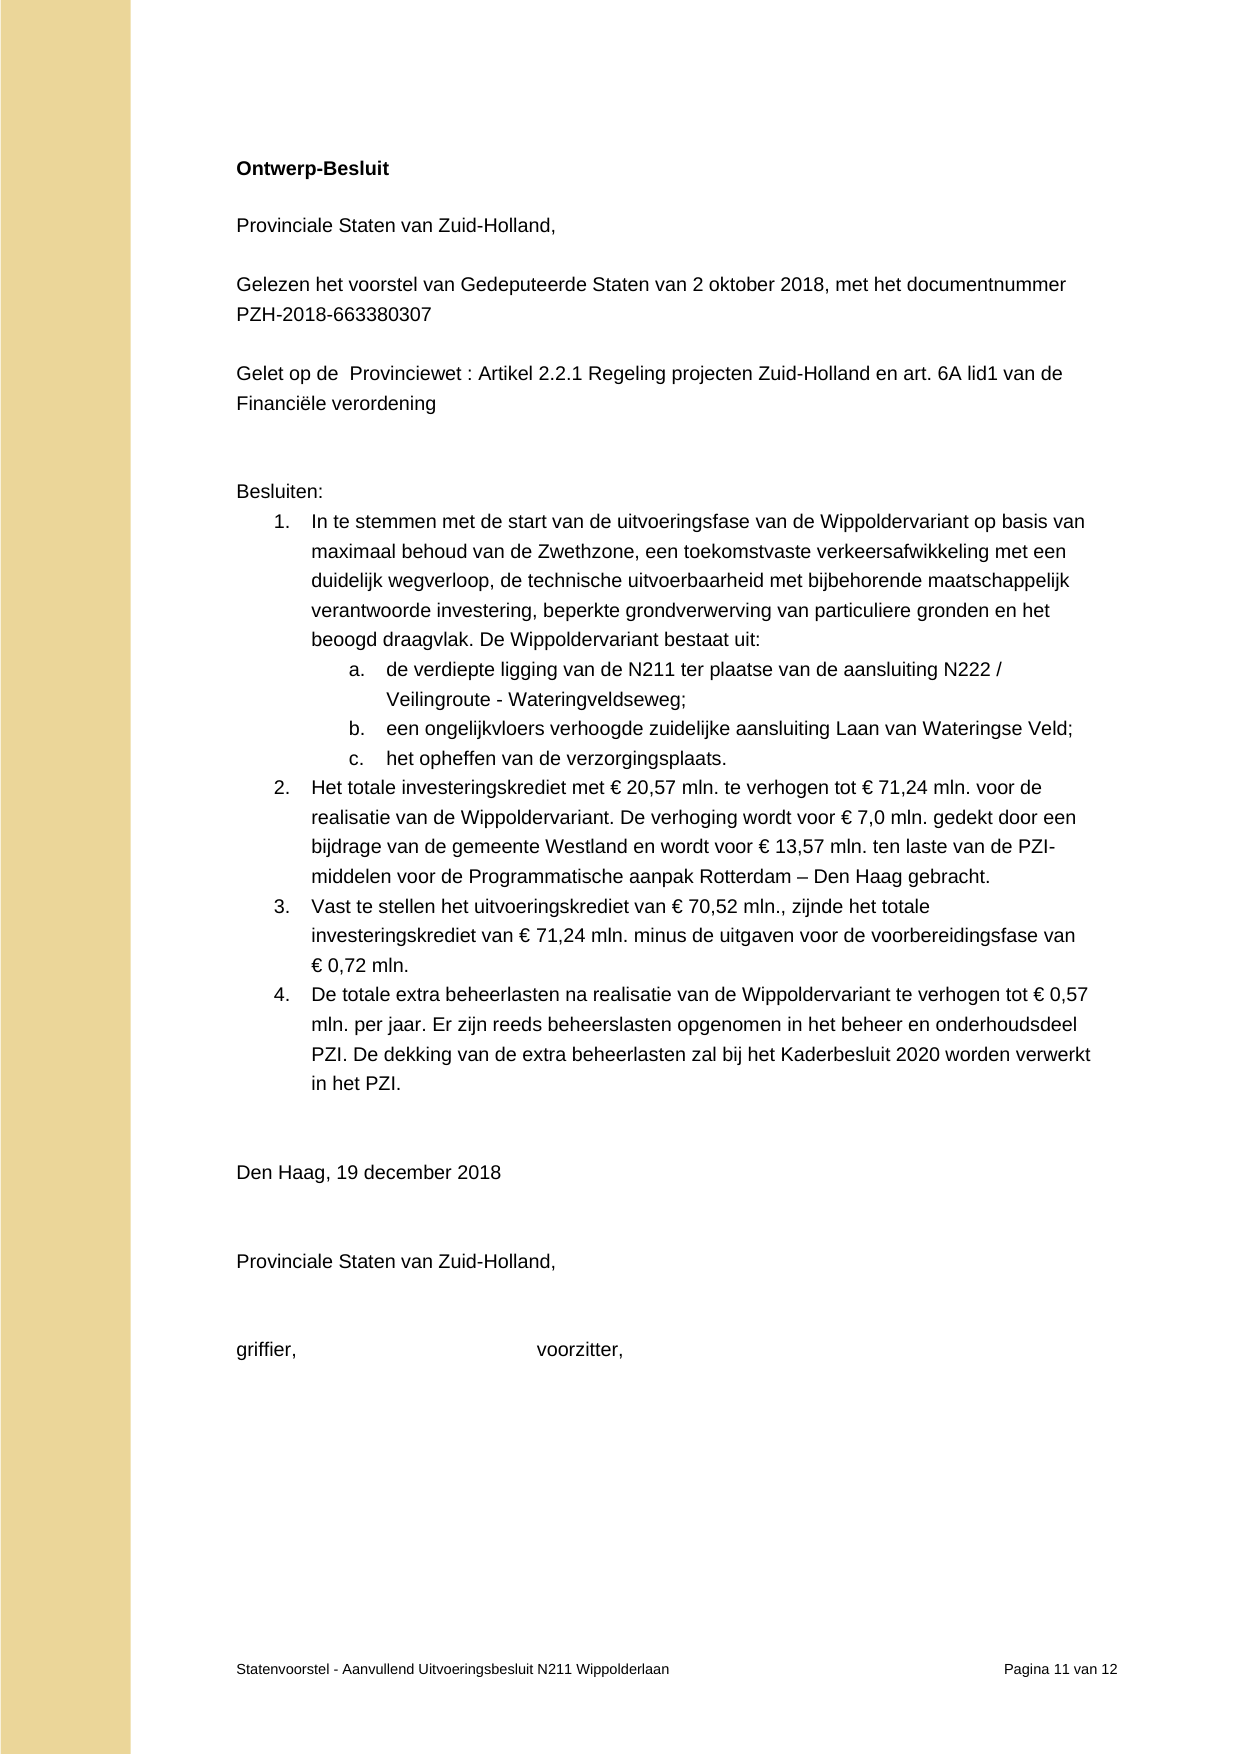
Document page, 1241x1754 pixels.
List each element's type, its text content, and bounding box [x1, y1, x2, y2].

list Ontwerp-Besluit [236, 157, 1092, 179]
list Het totale investeringskrediet met € 20,57 mln. te verhogen tot € 71,24 mln. voor de realisatie van de Wippoldervariant. De verhoging wordt voor € 7,0 mln. gedekt door een bijdrage van de gemeente Westland en wordt voor € 13,57 mln. ten laste van de PZI-middelen voor de Programmatische aanpak Rotterdam – Den Haag gebracht. [274, 771, 1092, 889]
list een ongelijkvloers verhoogde zuidelijke aansluiting Laan van Wateringse Veld; [349, 712, 1092, 742]
text Besluiten: [236, 475, 1092, 505]
text Gelezen het voorstel van Gedeputeerde Staten van 2 oktober 2018, met het documentnummer PZH-2018-663380307 [236, 268, 1092, 327]
text Den Haag, 19 december 2018 [236, 1156, 1092, 1185]
list Vast te stellen het uitvoeringskrediet van € 70,52 mln., zijnde het totale investeringskrediet van € 71,24 mln. minus de uitgaven voor de voorbereidingsfase van € 0,72 mln. [274, 889, 1092, 978]
list de verdiepte ligging van de N211 ter plaatse van de aansluiting N222 / Veilingroute - Wateringveldseweg; [349, 653, 1092, 712]
text Gelet op de Provinciewet : Artikel 2.2.1 Regeling projecten Zuid-Holland en art. 6A lid1 van de Financiële verordening [236, 357, 1092, 416]
list het opheffen van de verzorgingsplaats. [349, 742, 1092, 771]
list In te stemmen met de start van de uitvoeringsfase van de Wippoldervariant op basis van maximaal behoud van de Zwethzone, een toekomstvaste verkeersafwikkeling met een duidelijk wegverloop, de technische uitvoerbaarheid met bijbehorende maatschappelijk verantwoorde investering, beperkte grondverwerving van particuliere gronden en het beoogd draagvlak. De Wippoldervariant bestaat uit: [274, 505, 1092, 653]
text griffier, voorzitter, [236, 1333, 1092, 1363]
text Provinciale Staten van Zuid-Holland, [236, 209, 1092, 239]
text Provinciale Staten van Zuid-Holland, [236, 1244, 1092, 1274]
list De totale extra beheerlasten na realisatie van de Wippoldervariant te verhogen tot € 0,57 mln. per jaar. Er zijn reeds beheerslasten opgenomen in het beheer en onderhoudsdeel PZI. De dekking van de extra beheerlasten zal bij het Kaderbesluit 2020 worden verwerkt in het PZI. [274, 978, 1092, 1097]
